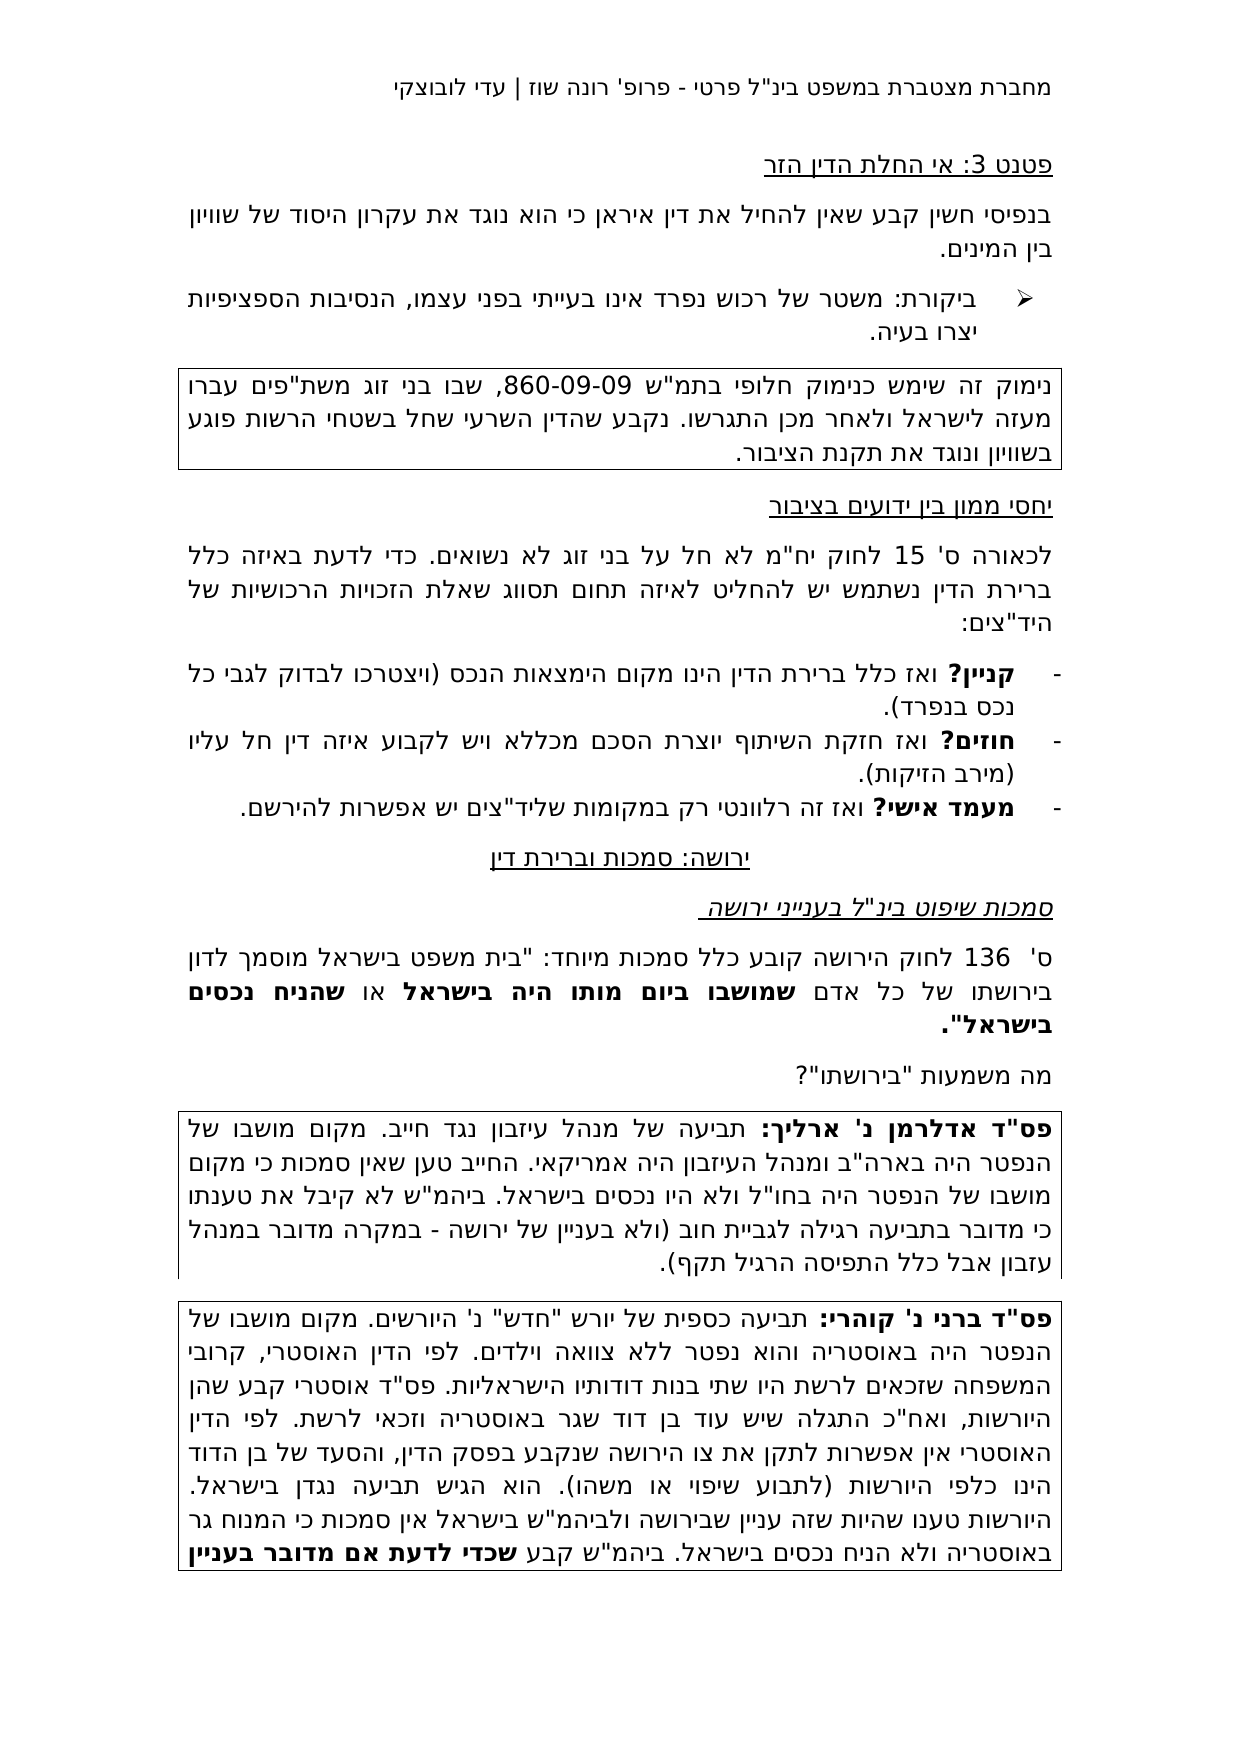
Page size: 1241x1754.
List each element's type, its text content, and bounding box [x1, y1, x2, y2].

text לכאורה ס' 15 לחוק יח"מ לא חל על בני זוג לא נשואים. כדי לדעת באיזה כלל ברירת הדין נשתמש יש להחליט לאיזה תחום תסווג שאלת הזכויות הרכושיות של היד"צים: [187, 541, 1053, 638]
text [179, 1302, 1061, 1570]
list ביקורת: משטר של רכוש נפרד אינו בעייתי בפני עצמו, הנסיבות הספציפיות יצרו בעיה. [187, 284, 1015, 347]
text ירושה: סמכות וברירת דין [187, 843, 1053, 872]
text נימוק זה שימש כנימוק חלופי בתמ"ש 860-09-09, שבו בני זוג משת"פים עברו מעזה לישראל ולאחר מכן התגרשו. נקבע שהדין השרעי שחל בשטחי הרשות פוגע בשוויון ונוגד את תקנת הציבור. [179, 369, 1061, 469]
list חוזים? ואז חזקת השיתוף יוצרת הסכם מכללא ויש לקבוע איזה דין חל עליו (מירב הזיקות). [187, 726, 1053, 788]
text ס' 136 לחוק הירושה קובע כלל סמכות מיוחד: "בית משפט בישראל מוסמך לדון בירושתו של כל אדם שמושבו ביום מותו היה בישראל או שהניח נכסים בישראל". [187, 943, 1053, 1040]
list מעמד אישי? ואז זה רלוונטי רק במקומות שליד"צים יש אפשרות להירשם. [187, 793, 1053, 822]
text סמכות שיפוט בינ"ל בענייני ירושה [187, 893, 1053, 922]
text יחסי ממון בין ידועים בציבור [187, 491, 1053, 520]
text פטנט 3: אי החלת הדין הזר [187, 150, 1053, 179]
text פס"ד אדלרמן נ' ארליך: תביעה של מנהל עיזבון נגד חייב. מקום מושבו של הנפטר היה בארה"ב ומנהל העיזבון היה אמריקאי. החייב טען שאין סמכות כי מקום מושבו של הנפטר היה בחו"ל ולא היו נכסים בישראל. ביהמ"ש לא קיבל את טענתו כי מדובר בתביעה רגילה לגביית חוב (ולא בעניין של ירושה - במקרה מדובר במנהל עזבון אבל כלל התפיסה הרגיל תקף). [179, 1112, 1061, 1279]
list קניין? ואז כלל ברירת הדין הינו מקום הימצאות הנכס (ויצטרכו לבדוק לגבי כל נכס בנפרד). [187, 659, 1053, 721]
text מה משמעות "בירושתו"? [187, 1061, 1053, 1090]
text בנפיסי חשין קבע שאין להחיל את דין איראן כי הוא נוגד את עקרון היסוד של שוויון בין המינים. [187, 200, 1053, 263]
